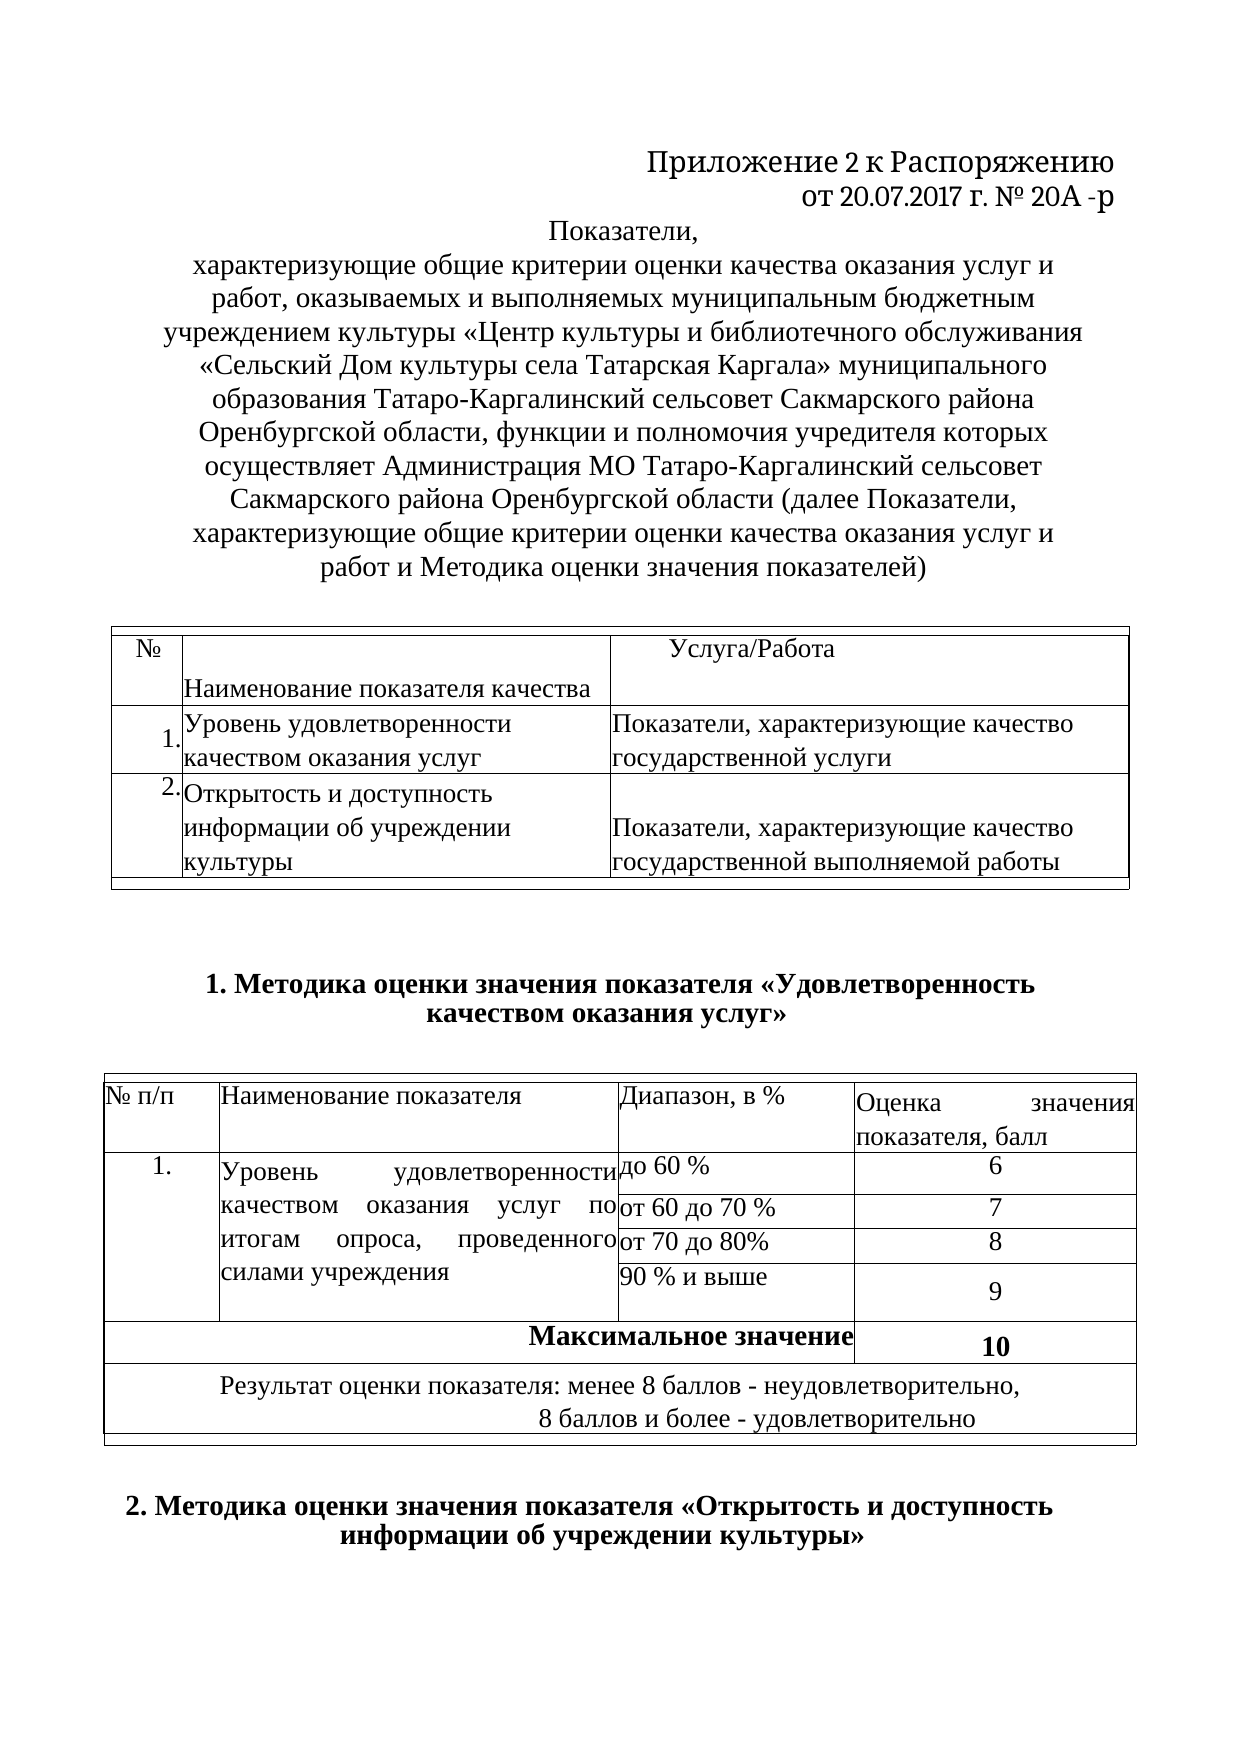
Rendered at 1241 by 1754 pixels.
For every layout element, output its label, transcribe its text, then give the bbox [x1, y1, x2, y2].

text информации об учреждении культуры» [125, 1521, 1079, 1550]
table_header Наименование показателя качества [183, 636, 610, 704]
table_cell 10 [855, 1322, 1136, 1362]
table_cell 8 [855, 1229, 1136, 1262]
table_cell Открытость и доступность информации об учреждении культуры [183, 774, 610, 877]
table_cell 6 [855, 1153, 1136, 1193]
text 2. Методика оценки значения показателя «Открытость и доступность [125, 1492, 1115, 1521]
table_cell 1. [112, 706, 182, 773]
table_cell Показатели, характеризующие качество государственной выполняемой работы [611, 774, 1128, 877]
text Показатели, [131, 214, 1115, 247]
table_cell до 60 % [619, 1153, 854, 1193]
table_header № п/п [105, 1083, 219, 1152]
table_cell от 60 до 70 % [619, 1195, 854, 1228]
table_header Наименование показателя [220, 1083, 618, 1152]
table_cell Уровень удовлетворенности качеством оказания услуг [183, 706, 610, 773]
table_header Диапазон, в % [619, 1083, 854, 1152]
table_cell Максимальное значение [105, 1322, 854, 1362]
subtitle от 20.07.2017 г. № 20А -р [125, 180, 1115, 214]
table_cell 2. [112, 774, 182, 877]
text качеством оказания услуг» [125, 999, 1088, 1028]
table_cell 1. [105, 1153, 219, 1321]
table_cell 7 [855, 1195, 1136, 1228]
table_cell Результат оценки показателя: менее 8 баллов - неудовлетворительно, 8 баллов и более - удовлетворительно [105, 1364, 1136, 1433]
table_cell 90 % и выше [619, 1264, 854, 1321]
table_cell Уровень удовлетворенности качеством оказания услуг по итогам опроса, проведенного силами учреждения [220, 1195, 618, 1228]
table_cell Уровень удовлетворенности качеством оказания услуг по итогам опроса, проведенного силами учреждения [220, 1229, 618, 1321]
text характеризующие общие критерии оценки качества оказания услуг и работ, оказываемых и выполняемых муниципальным бюджетным учреждением культуры «Центр культуры и библиотечного обслуживания «Сельский Дом культуры села Татарская Каргала» муниципального образования Татаро-Каргалинский сельсовет Сакмарского района Оренбургской области, функции и полномочия учредителя которых осуществляет Администрация МО Татаро-Каргалинский сельсовет Сакмарского района Оренбургской области (далее Показатели, характеризующие общие критерии оценки качества оказания услуг и работ и Методика оценки значения показателей) [131, 247, 1115, 583]
text 1. Методика оценки значения показателя «Удовлетворенность [125, 970, 1115, 999]
table_header № [112, 636, 182, 704]
table_cell 9 [855, 1264, 1136, 1321]
table_header Услуга/Работа [611, 636, 1128, 704]
table_cell Показатели, характеризующие качество государственной услуги [611, 706, 1128, 773]
subtitle Приложение 2 к Распоряжению [125, 144, 1115, 180]
table_cell от 70 до 80% [619, 1229, 854, 1262]
table_header Оценка значения показателя, балл [855, 1083, 1136, 1152]
